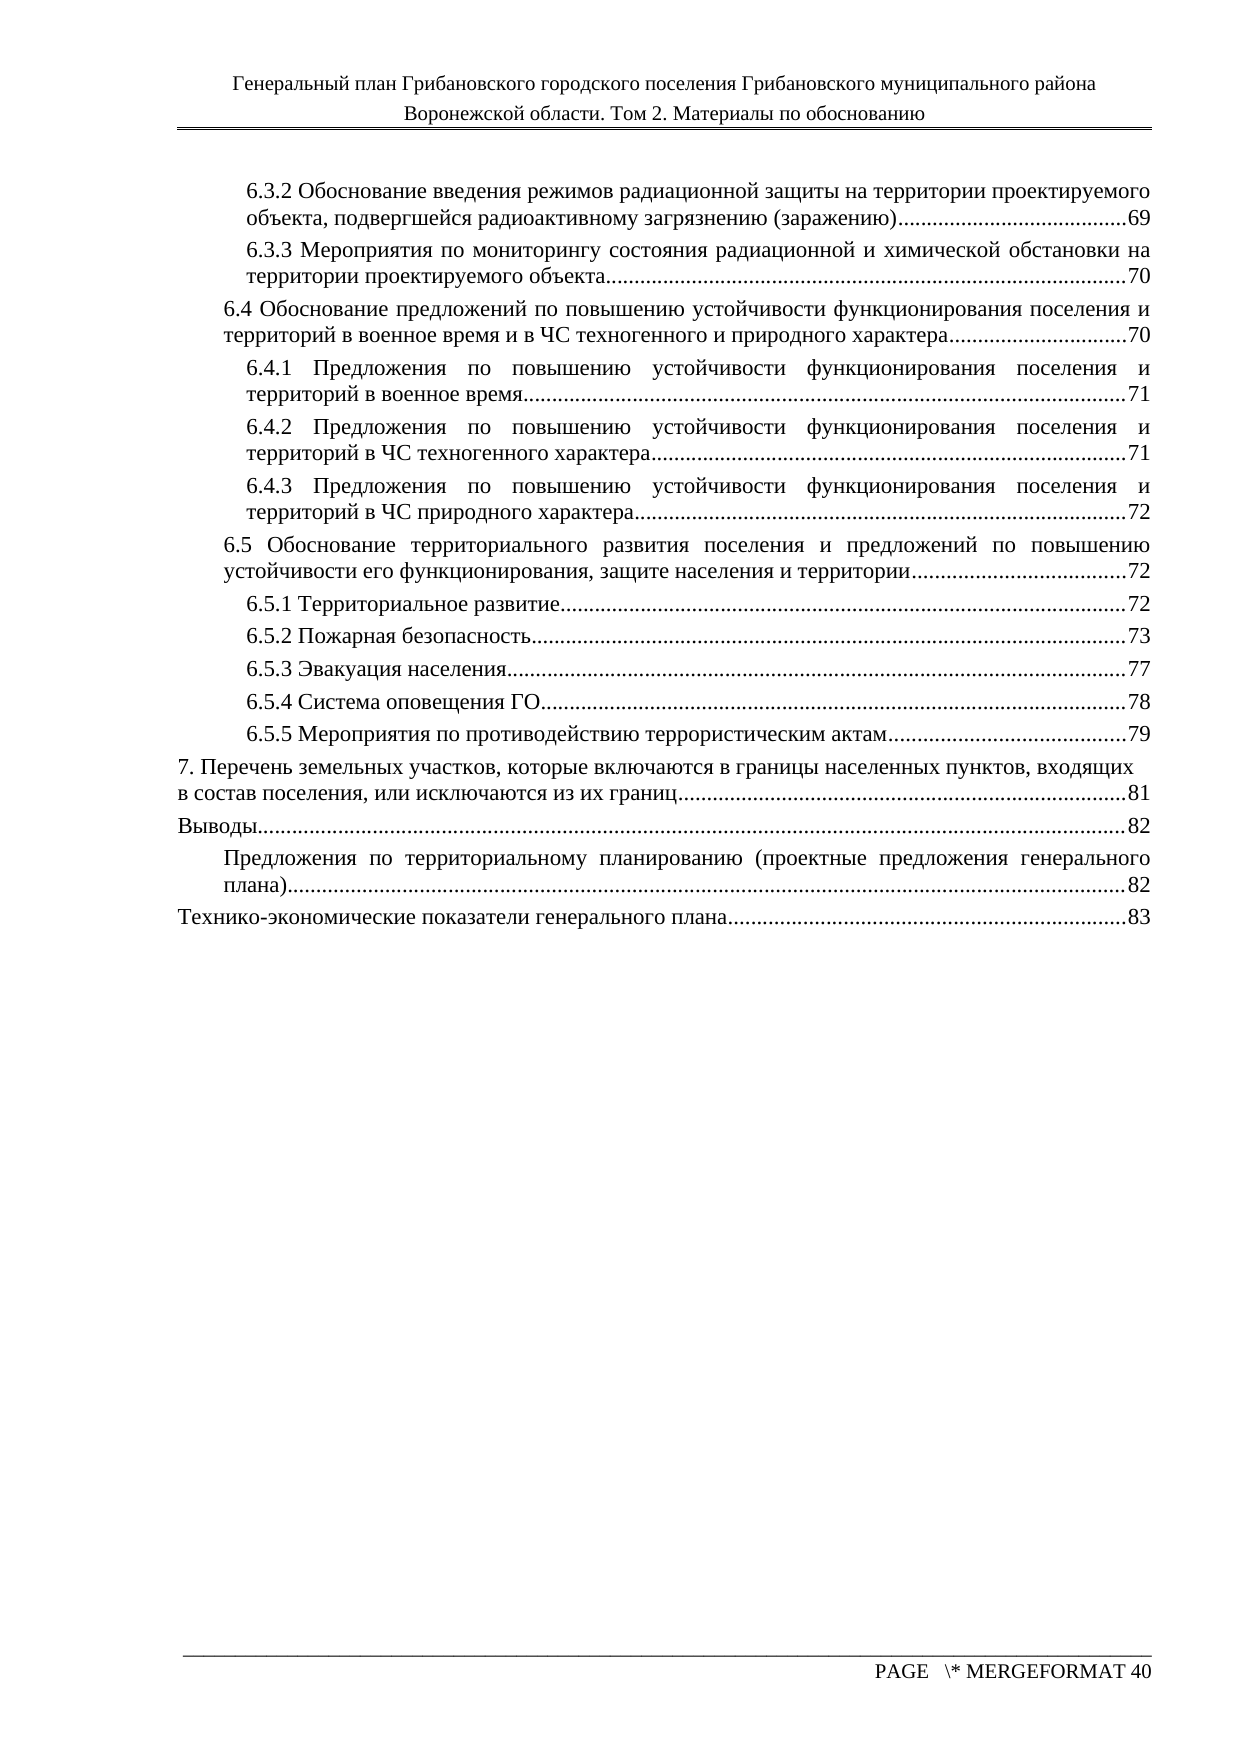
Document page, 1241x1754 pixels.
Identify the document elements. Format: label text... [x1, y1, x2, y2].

text 6.5.5 Мероприятия по противодействию террористическим актам 79 [246, 720, 1152, 747]
text 6.3.2 Обоснование введения режимов радиационной защиты на территории проектируемого объекта, подвергшейся радиоактивному загрязнению (заражению) 69 [246, 177, 1152, 230]
text Предложения по территориальному планированию (проектные предложения генерального плана) 82 [223, 844, 1152, 897]
text 6.4.1 Предложения по повышению устойчивости функционирования поселения и территорий в военное время 71 [246, 354, 1152, 407]
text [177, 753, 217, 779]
text 6.5.1 Территориальное развитие 72 [246, 590, 1152, 616]
text 6.4.2 Предложения по повышению устойчивости функционирования поселения и территорий в ЧС техногенного характера 71 [246, 413, 1152, 466]
text 6.5.2 Пожарная безопасность 73 [246, 622, 1152, 649]
text 6.5.3 Эвакуация населения 77 [246, 655, 1152, 681]
text 7. Перечень земельных участков, которые включаются в границы населенных пунктов, входящих в состав поселения, или исключаются из их границ 81 [678, 753, 1152, 806]
text 6.5 Обоснование территориального развития поселения и предложений по повышению устойчивости его функционирования, защите населения и территории 72 [223, 531, 1152, 584]
text 6.4.3 Предложения по повышению устойчивости функционирования поселения и территорий в ЧС природного характера 72 [246, 472, 1152, 525]
text Выводы 82 [177, 812, 1152, 838]
text Технико-экономические показатели генерального плана 83 [177, 903, 1152, 930]
text 6.4 Обоснование предложений по повышению устойчивости функционирования поселения и территорий в военное время и в ЧС техногенного и природного характера 70 [223, 295, 1152, 348]
text 6.3.3 Мероприятия по мониторингу состояния радиационной и химической обстановки на территории проектируемого объекта 70 [246, 236, 1152, 289]
text 6.5.4 Система оповещения ГО 78 [246, 688, 1152, 714]
